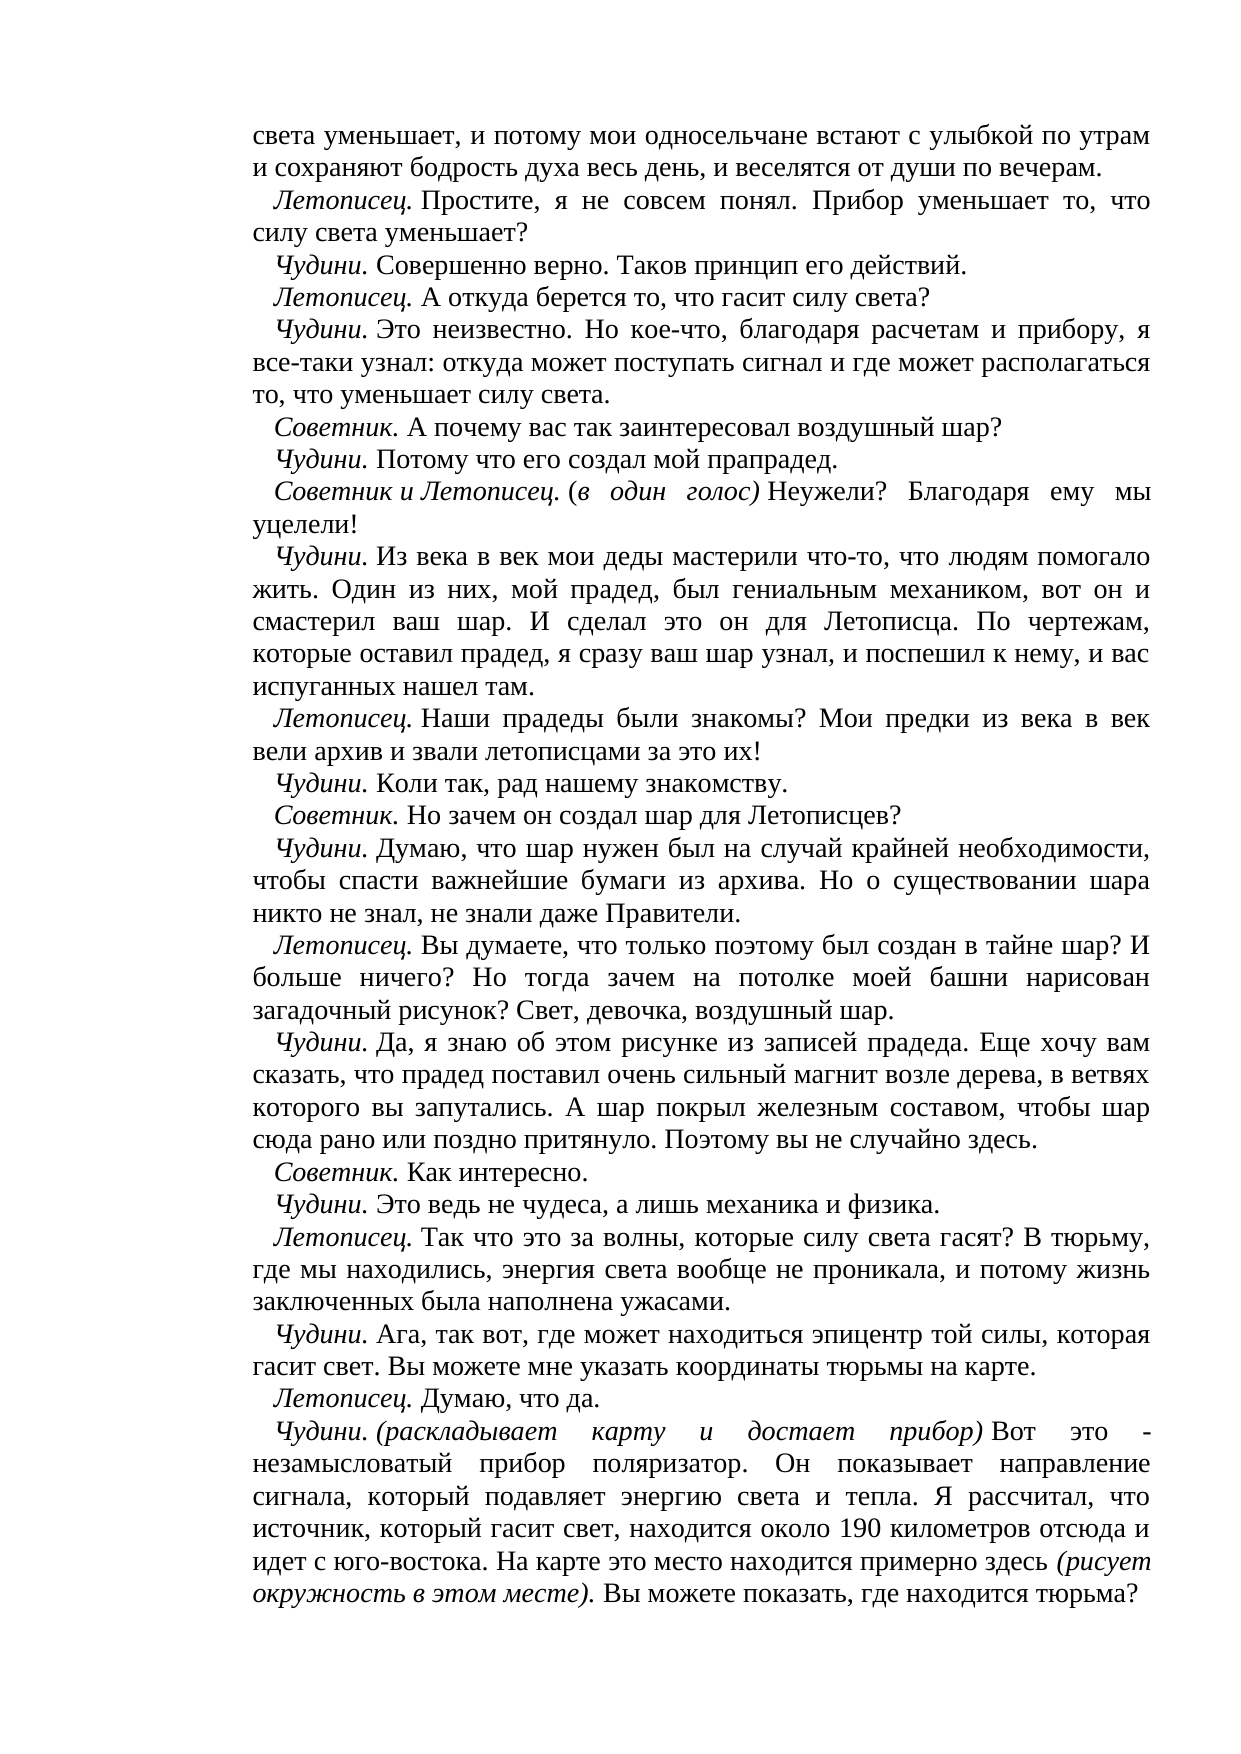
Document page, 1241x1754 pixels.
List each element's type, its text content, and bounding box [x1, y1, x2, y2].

text Чудини. Ага, так вот, где может находиться эпицентр той силы, которая гасит свет. Вы можете мне указать координаты тюрьмы на карте. [252, 1317, 1152, 1382]
text Летописец. А откуда берется то, что гасит силу света? [252, 280, 1152, 312]
text Летописец. Вы думаете, что только поэтому был создан в тайне шар? И больше ничего? Но тогда зачем на потолке моей башни нарисован загадочный рисунок? Свет, девочка, воздушный шар. [252, 928, 1152, 1025]
text Советник. А почему вас так заинтересовал воздушный шар? [252, 410, 1152, 442]
text Летописец. Наши прадеды были знакомы? Мои предки из века в век вели архив и звали летописцами за это их! [252, 701, 1152, 766]
text Чудини. Да, я знаю об этом рисунке из записей прадеда. Еще хочу вам сказать, что прадед поставил очень сильный магнит возле дерева, в ветвях которого вы запутались. А шар покрыл железным составом, чтобы шар сюда рано или поздно притянуло. Поэтому вы не случайно здесь. [252, 1025, 1152, 1155]
text Чудини. Потому что его создал мой прапрадед. [252, 442, 1152, 474]
text Чудини. Думаю, что шар нужен был на случай крайней необходимости, чтобы спасти важнейшие бумаги из архива. Но о существовании шара никто не знал, не знали даже Правители. [252, 831, 1152, 928]
text Летописец. Думаю, что да. [252, 1382, 1152, 1414]
text Советник и Летописец. (в один голос) Неужели? Благодаря ему мы уцелели! [252, 474, 1152, 539]
text Чудини. Коли так, рад нашему знакомству. [252, 766, 1152, 798]
text Чудини. Это ведь не чудеса, а лишь механика и физика. [252, 1187, 1152, 1219]
text Летописец. Простите, я не совсем понял. Прибор уменьшает то, что силу света уменьшает? [252, 183, 1152, 248]
text Советник. Как интересно. [252, 1155, 1152, 1187]
text Чудини. Совершенно верно. Таков принцип его действий. [252, 248, 1152, 280]
text Летописец. Так что это за волны, которые силу света гасят? В тюрьму, где мы находились, энергия света вообще не проникала, и потому жизнь заключенных была наполнена ужасами. [252, 1219, 1152, 1317]
text Чудини. Из века в век мои деды мастерили что-то, что людям помогало жить. Один из них, мой прадед, был гениальным механиком, вот он и смастерил ваш шар. И сделал это он для Летописца. По чертежам, которые оставил прадед, я сразу ваш шар узнал, и поспешил к нему, и вас испуганных нашел там. [252, 539, 1152, 701]
text Чудини. (раскладывает карту и достает прибор) Вот это - незамысловатый прибор поляризатор. Он показывает направление сигнала, который подавляет энергию света и тепла. Я рассчитал, что источник, который гасит свет, находится около 190 километров отсюда и идет с юго-востока. На карте это место находится примерно здесь (рисует окружность в этом месте). Вы можете показать, где находится тюрьма? [252, 1414, 1152, 1608]
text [252, 118, 1152, 183]
text Чудини. Это неизвестно. Но кое-что, благодаря расчетам и прибору, я все-таки узнал: откуда может поступать сигнал и где может располагаться то, что уменьшает силу света. [252, 312, 1152, 410]
text Советник. Но зачем он создал шар для Летописцев? [252, 798, 1152, 831]
